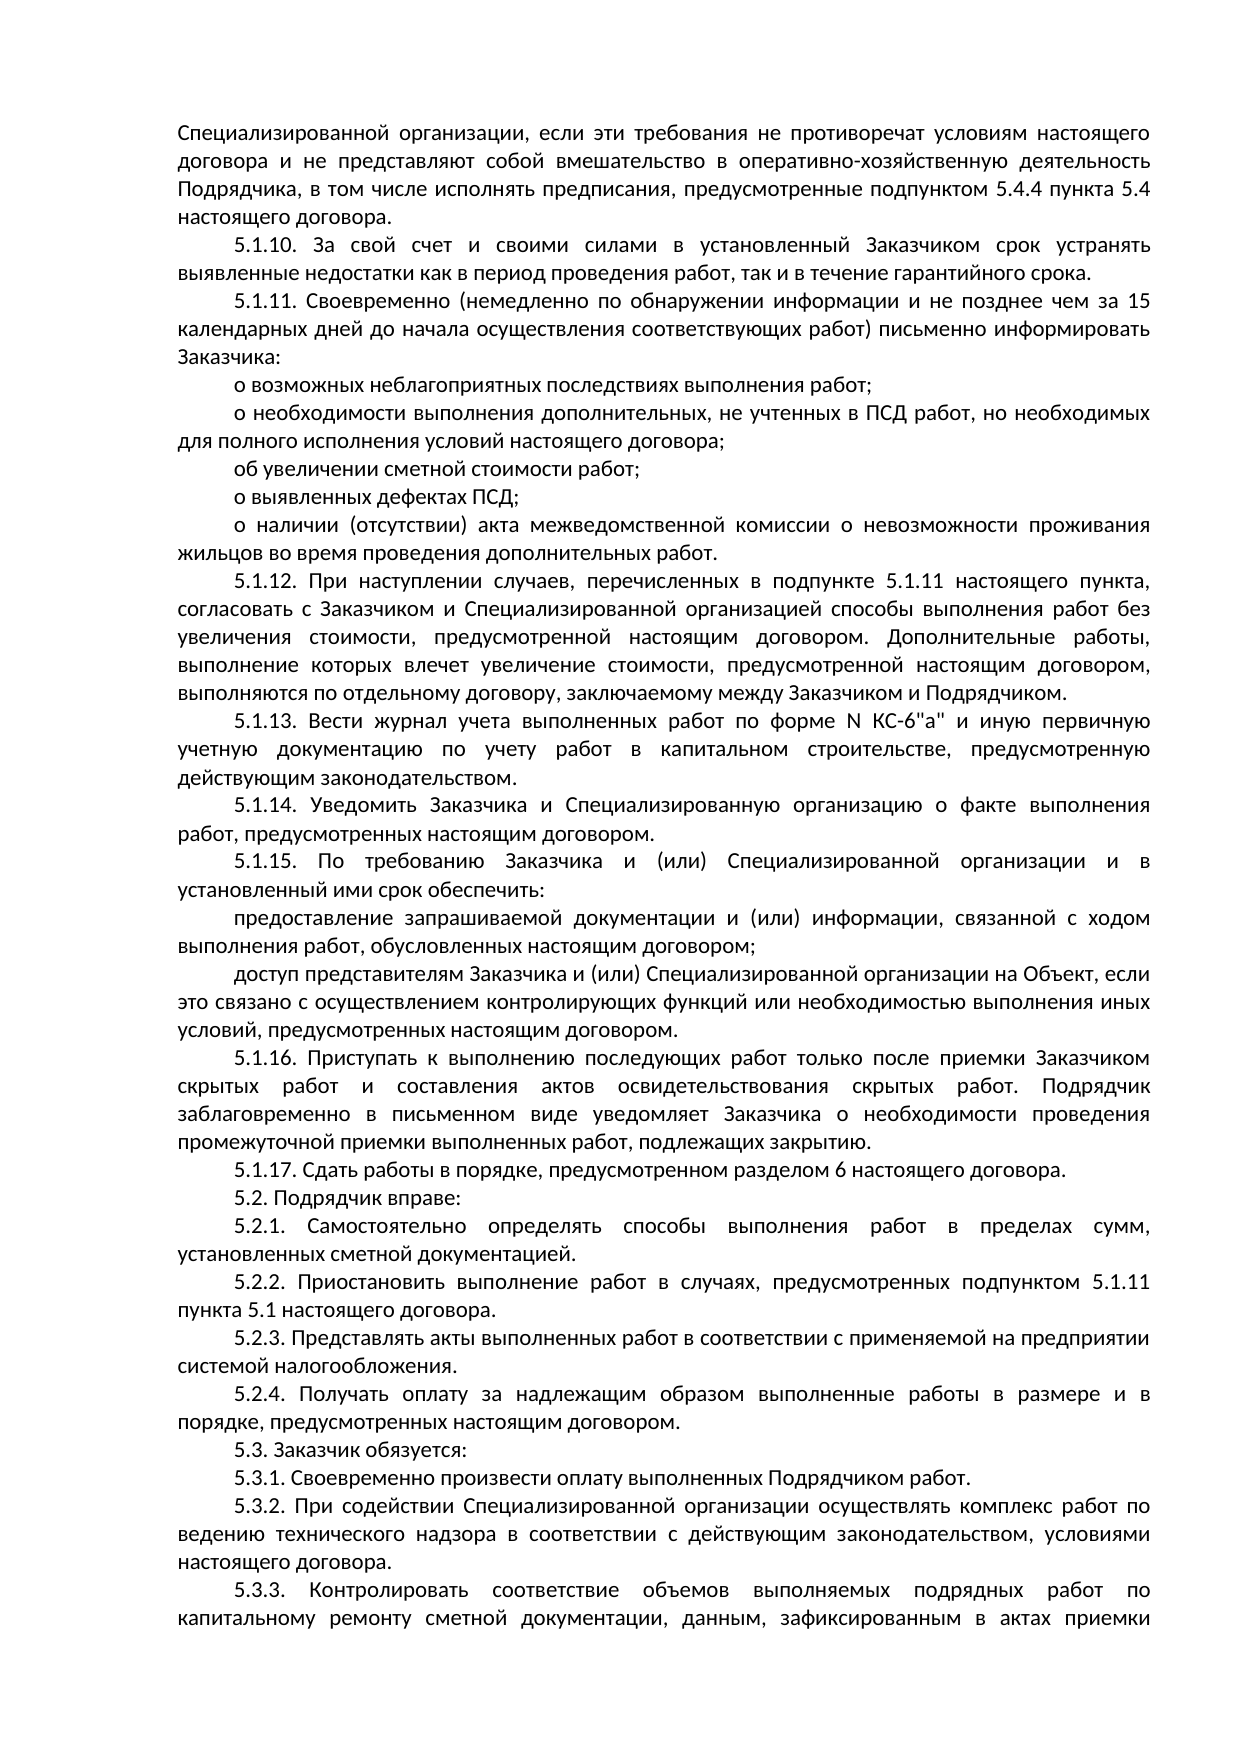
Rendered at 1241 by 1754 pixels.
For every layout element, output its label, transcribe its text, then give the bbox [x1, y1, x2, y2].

text об увеличении сметной стоимости работ; [177, 454, 1152, 482]
text 5.1.10. За свой счет и своими силами в установленный Заказчиком срок устранять выявленные недостатки как в период проведения работ, так и в течение гарантийного срока. [177, 230, 1152, 286]
text доступ представителям Заказчика и (или) Специализированной организации на Объект, если это связано с осуществлением контролирующих функций или необходимостью выполнения иных условий, предусмотренных настоящим договором. [177, 959, 1152, 1043]
text 5.3.2. При содействии Специализированной организации осуществлять комплекс работ по ведению технического надзора в соответствии с действующим законодательством, условиями настоящего договора. [177, 1491, 1152, 1575]
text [177, 1575, 1152, 1631]
text о необходимости выполнения дополнительных, не учтенных в ПСД работ, но необходимых для полного исполнения условий настоящего договора; [177, 398, 1152, 454]
text 5.1.11. Своевременно (немедленно по обнаружении информации и не позднее чем за 15 календарных дней до начала осуществления соответствующих работ) письменно информировать Заказчика: [177, 286, 1152, 370]
text предоставление запрашиваемой документации и (или) информации, связанной с ходом выполнения работ, обусловленных настоящим договором; [177, 903, 1152, 959]
text 5.1.14. Уведомить Заказчика и Специализированную организацию о факте выполнения работ, предусмотренных настоящим договором. [177, 791, 1152, 847]
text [177, 118, 1152, 230]
text 5.1.17. Сдать работы в порядке, предусмотренном разделом 6 настоящего договора. [177, 1155, 1152, 1183]
text 5.1.13. Вести журнал учета выполненных работ по форме N КС-6"а" и иную первичную учетную документацию по учету работ в капитальном строительстве, предусмотренную действующим законодательством. [177, 707, 1152, 791]
text 5.3.1. Своевременно произвести оплату выполненных Подрядчиком работ. [177, 1463, 1152, 1491]
text о возможных неблагоприятных последствиях выполнения работ; [177, 370, 1152, 398]
text 5.1.15. По требованию Заказчика и (или) Специализированной организации и в установленный ими срок обеспечить: [177, 847, 1152, 903]
text 5.2.4. Получать оплату за надлежащим образом выполненные работы в размере и в порядке, предусмотренных настоящим договором. [177, 1379, 1152, 1435]
text 5.1.16. Приступать к выполнению последующих работ только после приемки Заказчиком скрытых работ и составления актов освидетельствования скрытых работ. Подрядчик заблаговременно в письменном виде уведомляет Заказчика о необходимости проведения промежуточной приемки выполненных работ, подлежащих закрытию. [177, 1043, 1152, 1155]
text 5.3. Заказчик обязуется: [177, 1435, 1152, 1463]
text 5.2. Подрядчик вправе: [177, 1183, 1152, 1211]
text о наличии (отсутствии) акта межведомственной комиссии о невозможности проживания жильцов во время проведения дополнительных работ. [177, 510, 1152, 566]
text 5.1.12. При наступлении случаев, перечисленных в подпункте 5.1.11 настоящего пункта, согласовать с Заказчиком и Специализированной организацией способы выполнения работ без увеличения стоимости, предусмотренной настоящим договором. Дополнительные работы, выполнение которых влечет увеличение стоимости, предусмотренной настоящим договором, выполняются по отдельному договору, заключаемому между Заказчиком и Подрядчиком. [177, 566, 1152, 707]
text о выявленных дефектах ПСД; [177, 482, 1152, 510]
text 5.2.2. Приостановить выполнение работ в случаях, предусмотренных подпунктом 5.1.11 пункта 5.1 настоящего договора. [177, 1267, 1152, 1323]
text 5.2.3. Представлять акты выполненных работ в соответствии с применяемой на предприятии системой налогообложения. [177, 1323, 1152, 1379]
text 5.2.1. Самостоятельно определять способы выполнения работ в пределах сумм, установленных сметной документацией. [177, 1211, 1152, 1267]
